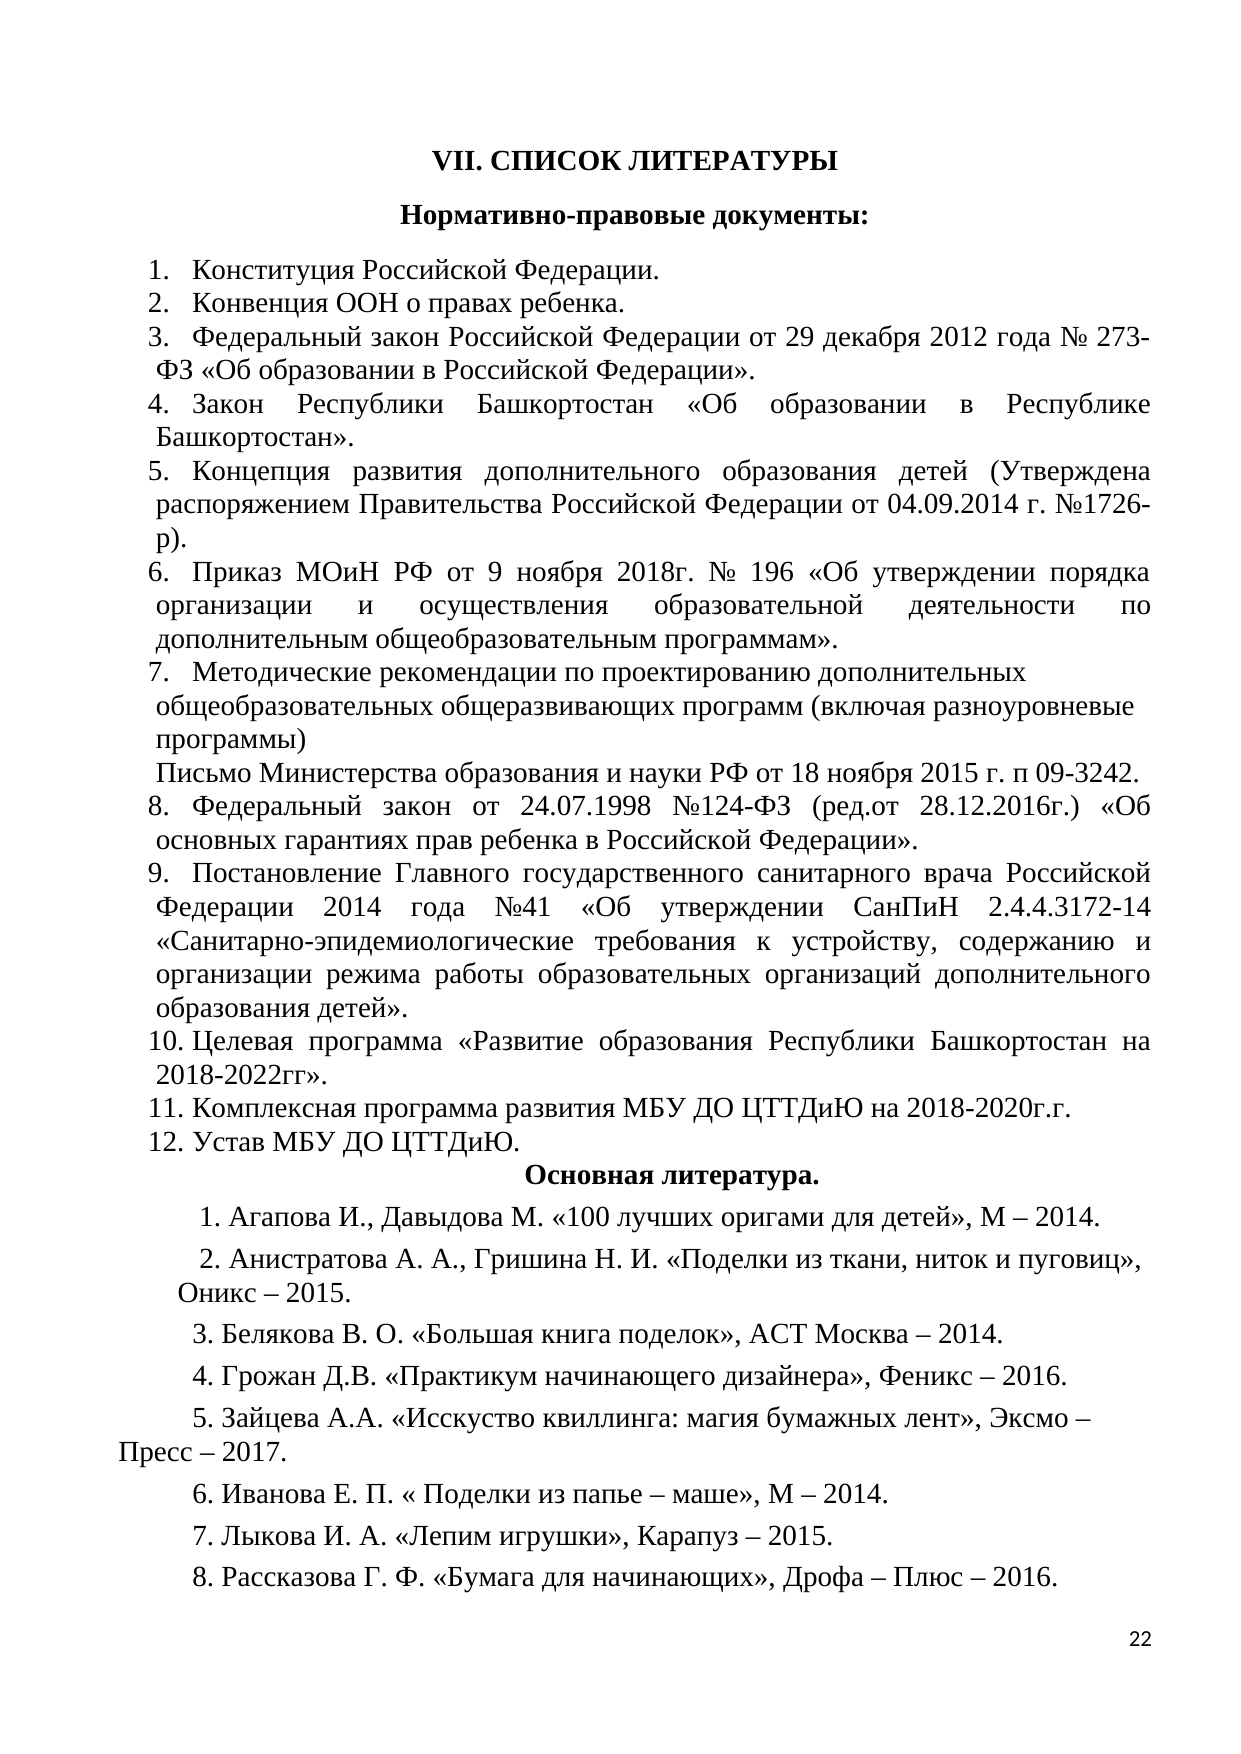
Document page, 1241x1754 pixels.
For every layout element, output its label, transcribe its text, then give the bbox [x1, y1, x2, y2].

text 2. Анистратова А. А., Гришина Н. И. «Поделки из ткани, ниток и пуговиц», Оникс – 2015. [177, 1241, 1152, 1308]
list Закон Республики Башкортостан «Об образовании в Республике Башкортостан». [148, 386, 1152, 453]
text 1. Агапова И., Давыдова М. «100 лучших оригами для детей», М – 2014. [162, 1199, 1152, 1233]
list Комплексная программа развития МБУ ДО ЦТТДиЮ на 2018-2020г.г. [148, 1090, 1152, 1124]
list Постановление Главного государственного санитарного врача Российской Федерации 2014 года №41 «Об утверждении СанПиН 2.4.4.3172-14 «Санитарно-эпидемиологические требования к устройству, содержанию и организации режима работы образовательных организаций дополнительного образования детей». [148, 856, 1152, 1023]
text Нормативно-правовые документы: [118, 197, 1152, 231]
list Приказ МОиН РФ от 9 ноября 2018г. № 196 «Об утверждении порядка организации и осуществления образовательной деятельности по дополнительным общеобразовательным программам». [148, 554, 1152, 654]
text 4. Грожан Д.В. «Практикум начинающего дизайнера», Феникс – 2016. [118, 1358, 1152, 1392]
list Концепция развития дополнительного образования детей (Утверждена распоряжением Правительства Российской Федерации от 04.09.2014 г. №1726-р). [148, 453, 1152, 554]
text 3. Белякова В. О. «Большая книга поделок», АСТ Москва – 2014. [118, 1317, 1152, 1350]
text Основная литература. [118, 1157, 1152, 1191]
list Устав МБУ ДО ЦТТДиЮ. [148, 1124, 1152, 1157]
text 8. Рассказова Г. Ф. «Бумага для начинающих», Дрофа – Плюс – 2016. [118, 1559, 1152, 1593]
list Конституция Российской Федерации. [148, 252, 1152, 285]
text 5. Зайцева А.А. «Исскуство квиллинга: магия бумажных лент», Эксмо – Пресс – 2017. [118, 1400, 1152, 1467]
list Методические рекомендации по проектированию дополнительных общеобразовательных общеразвивающих программ (включая разноуровневые программы) [148, 654, 1152, 755]
text 6. Иванова Е. П. « Поделки из папье – маше», М – 2014. [118, 1476, 1152, 1509]
list Целевая программа «Развитие образования Республики Башкортостан на 2018-2022гг». [148, 1023, 1152, 1090]
list Федеральный закон от 24.07.1998 №124-ФЗ (ред.от 28.12.2016г.) «Об основных гарантиях прав ребенка в Российской Федерации». [148, 788, 1152, 856]
text 7. Лыкова И. А. «Лепим игрушки», Карапуз – 2015. [118, 1518, 1152, 1551]
list Федеральный закон Российской Федерации от 29 декабря 2012 года № 273-ФЗ «Об образовании в Российской Федерации». [148, 319, 1152, 386]
text VII. СПИСОК ЛИТЕРАТУРЫ [118, 143, 1152, 177]
text Письмо Министерства образования и науки РФ от 18 ноября 2015 г. п 09-3242. [156, 755, 1152, 788]
list Конвенция ООН о правах ребенка. [148, 285, 1152, 319]
